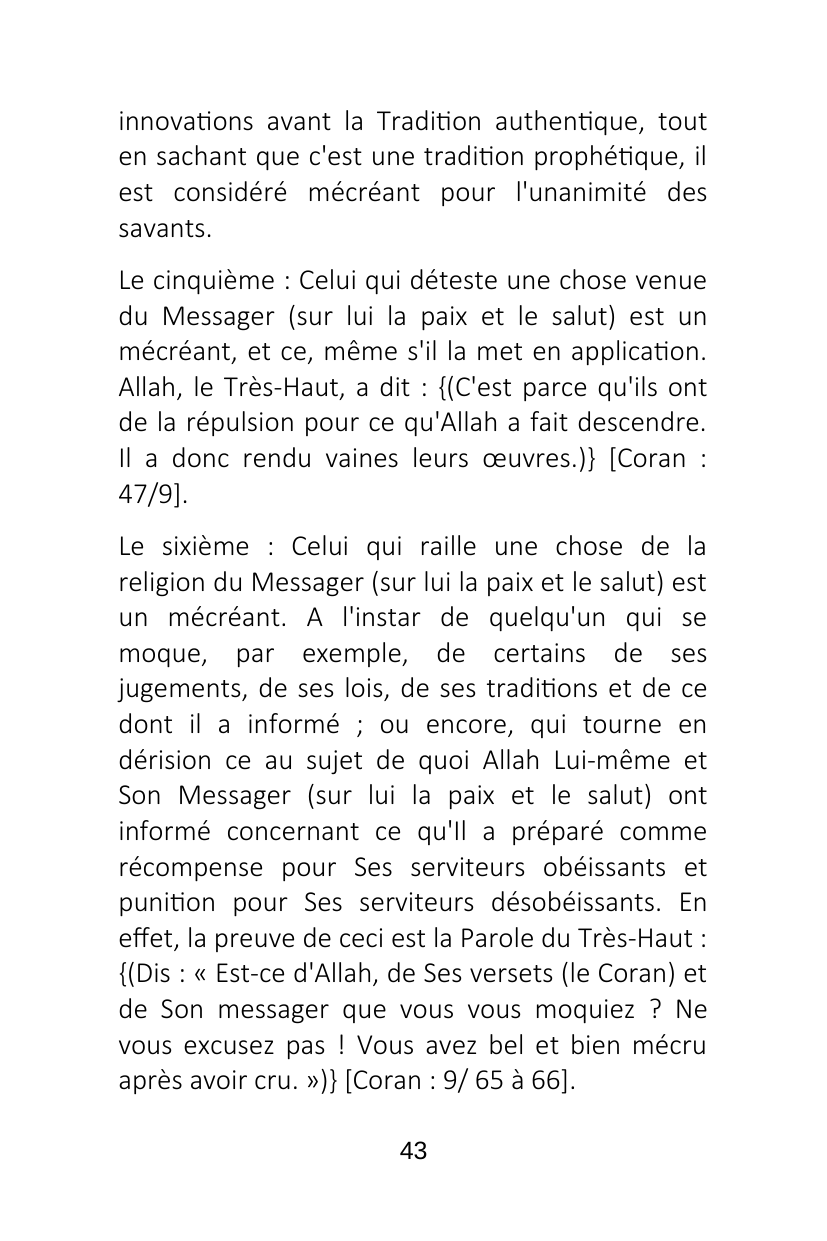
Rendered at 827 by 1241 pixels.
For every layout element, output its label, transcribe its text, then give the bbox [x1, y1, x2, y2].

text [118, 102, 709, 244]
text Le cinquième : Celui qui déteste une chose venue du Messager (sur lui la paix et le salut) est un mécréant, et ce, même s'il la met en application. Allah, le Très-Haut, a dit : {(C'est parce qu'ils ont de la répulsion pour ce qu'Allah a fait descendre. Il a donc rendu vaines leurs œuvres.)} [Coran : 47/9]. [118, 261, 709, 510]
text Le sixième : Celui qui raille une chose de la religion du Messager (sur lui la paix et le salut) est un mécréant. A l'instar de quelqu'un qui se moque, par exemple, de certains de ses jugements, de ses lois, de ses traditions et de ce dont il a informé ; ou encore, qui tourne en dérision ce au sujet de quoi Allah Lui-même et Son Messager (sur lui la paix et le salut) ont informé concernant ce qu'Il a préparé comme récompense pour Ses serviteurs obéissants et punition pour Ses serviteurs désobéissants. En effet, la preuve de ceci est la Parole du Très-Haut : {(Dis : « Est-ce d'Allah, de Ses versets (le Coran) et de Son messager que vous vous moquiez ? Ne vous excusez pas ! Vous avez bel et bien mécru après avoir cru. »)} [Coran : 9/ 65 à 66]. [118, 527, 709, 1097]
